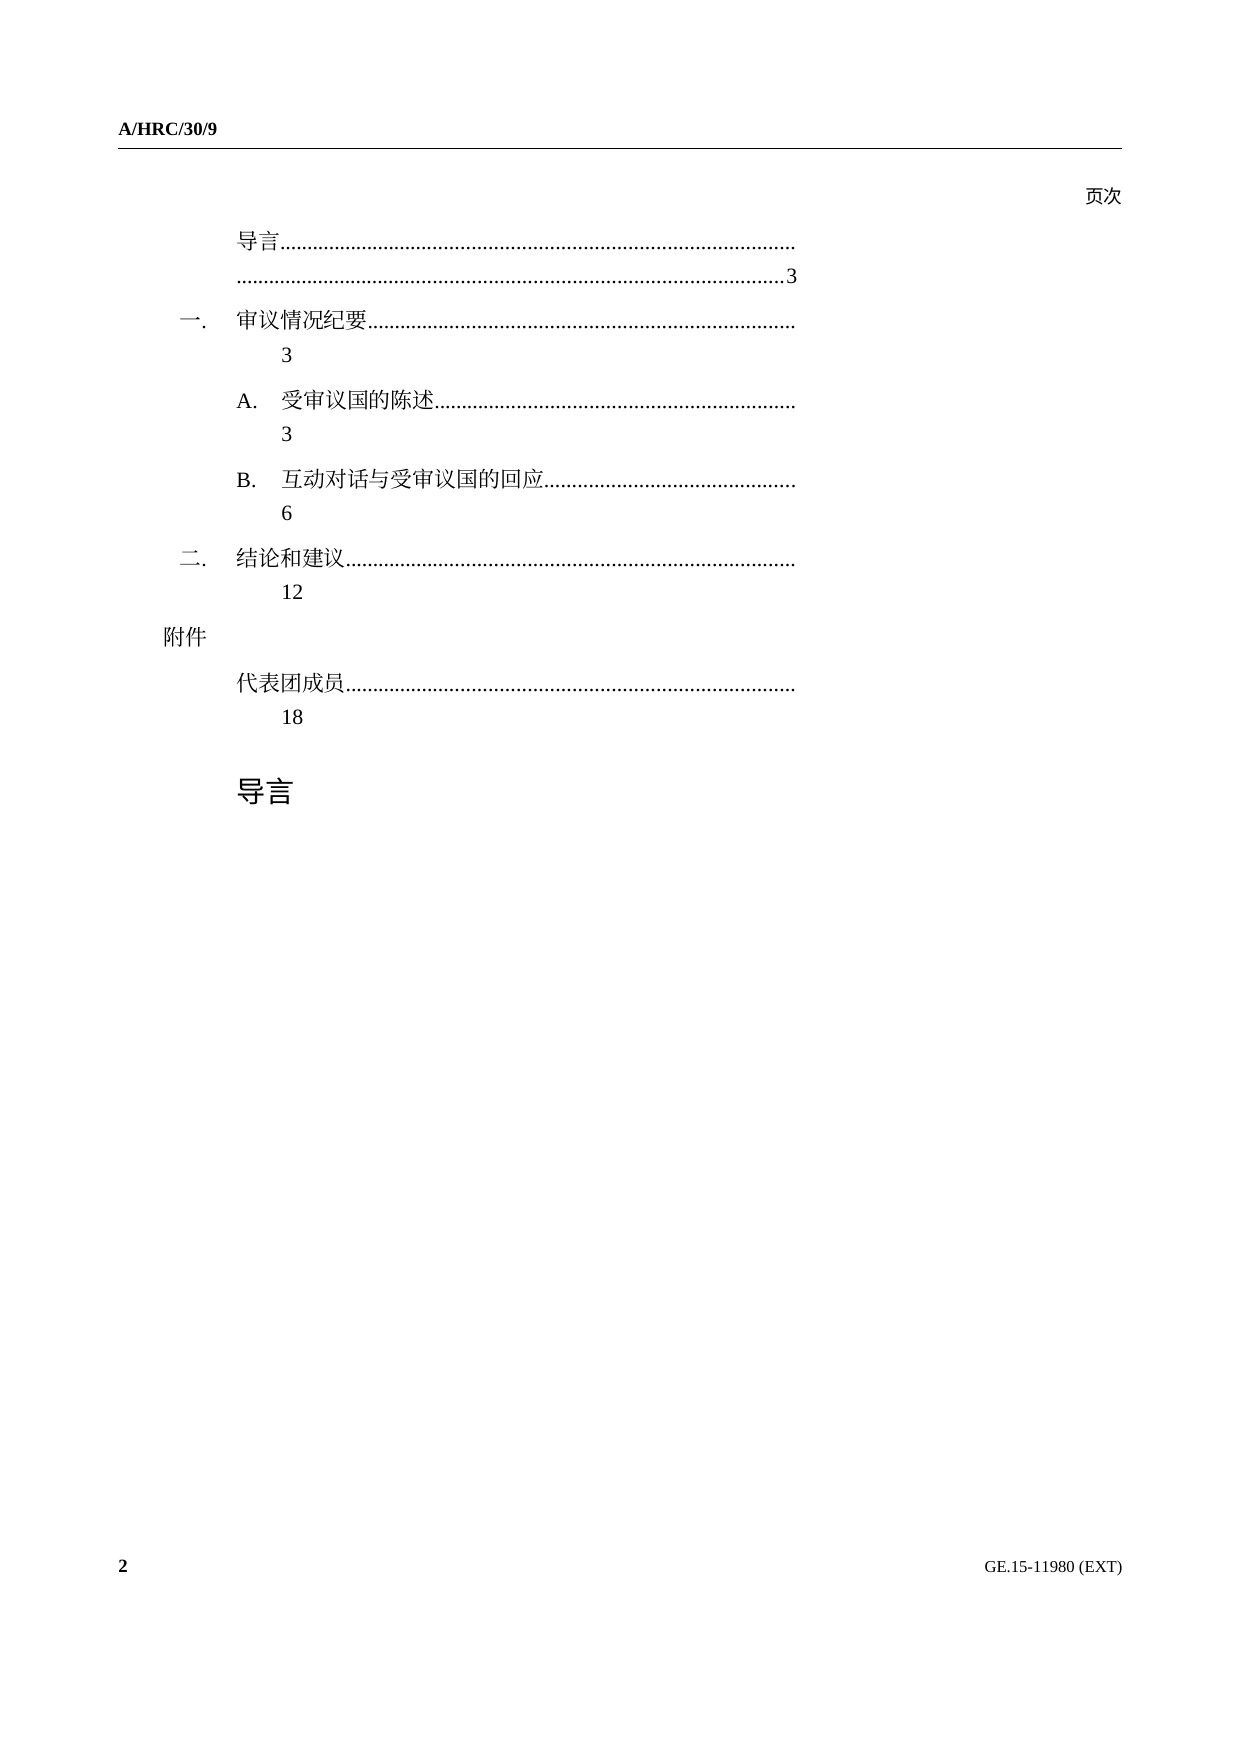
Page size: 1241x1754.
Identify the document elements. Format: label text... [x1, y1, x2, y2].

text 导言 3 [118, 223, 797, 290]
text 附件 [118, 619, 797, 652]
text 一. 审议情况纪要 3 [118, 302, 797, 369]
text B. 互动对话与受审议国的回应 6 [118, 461, 797, 527]
text 页次 [169, 177, 1122, 211]
text A. 受审议国的陈述 3 [118, 381, 797, 448]
text 代表团成员 18 [118, 665, 797, 731]
text 二. 结论和建议 12 [118, 540, 797, 606]
text 导言 [118, 769, 1004, 811]
